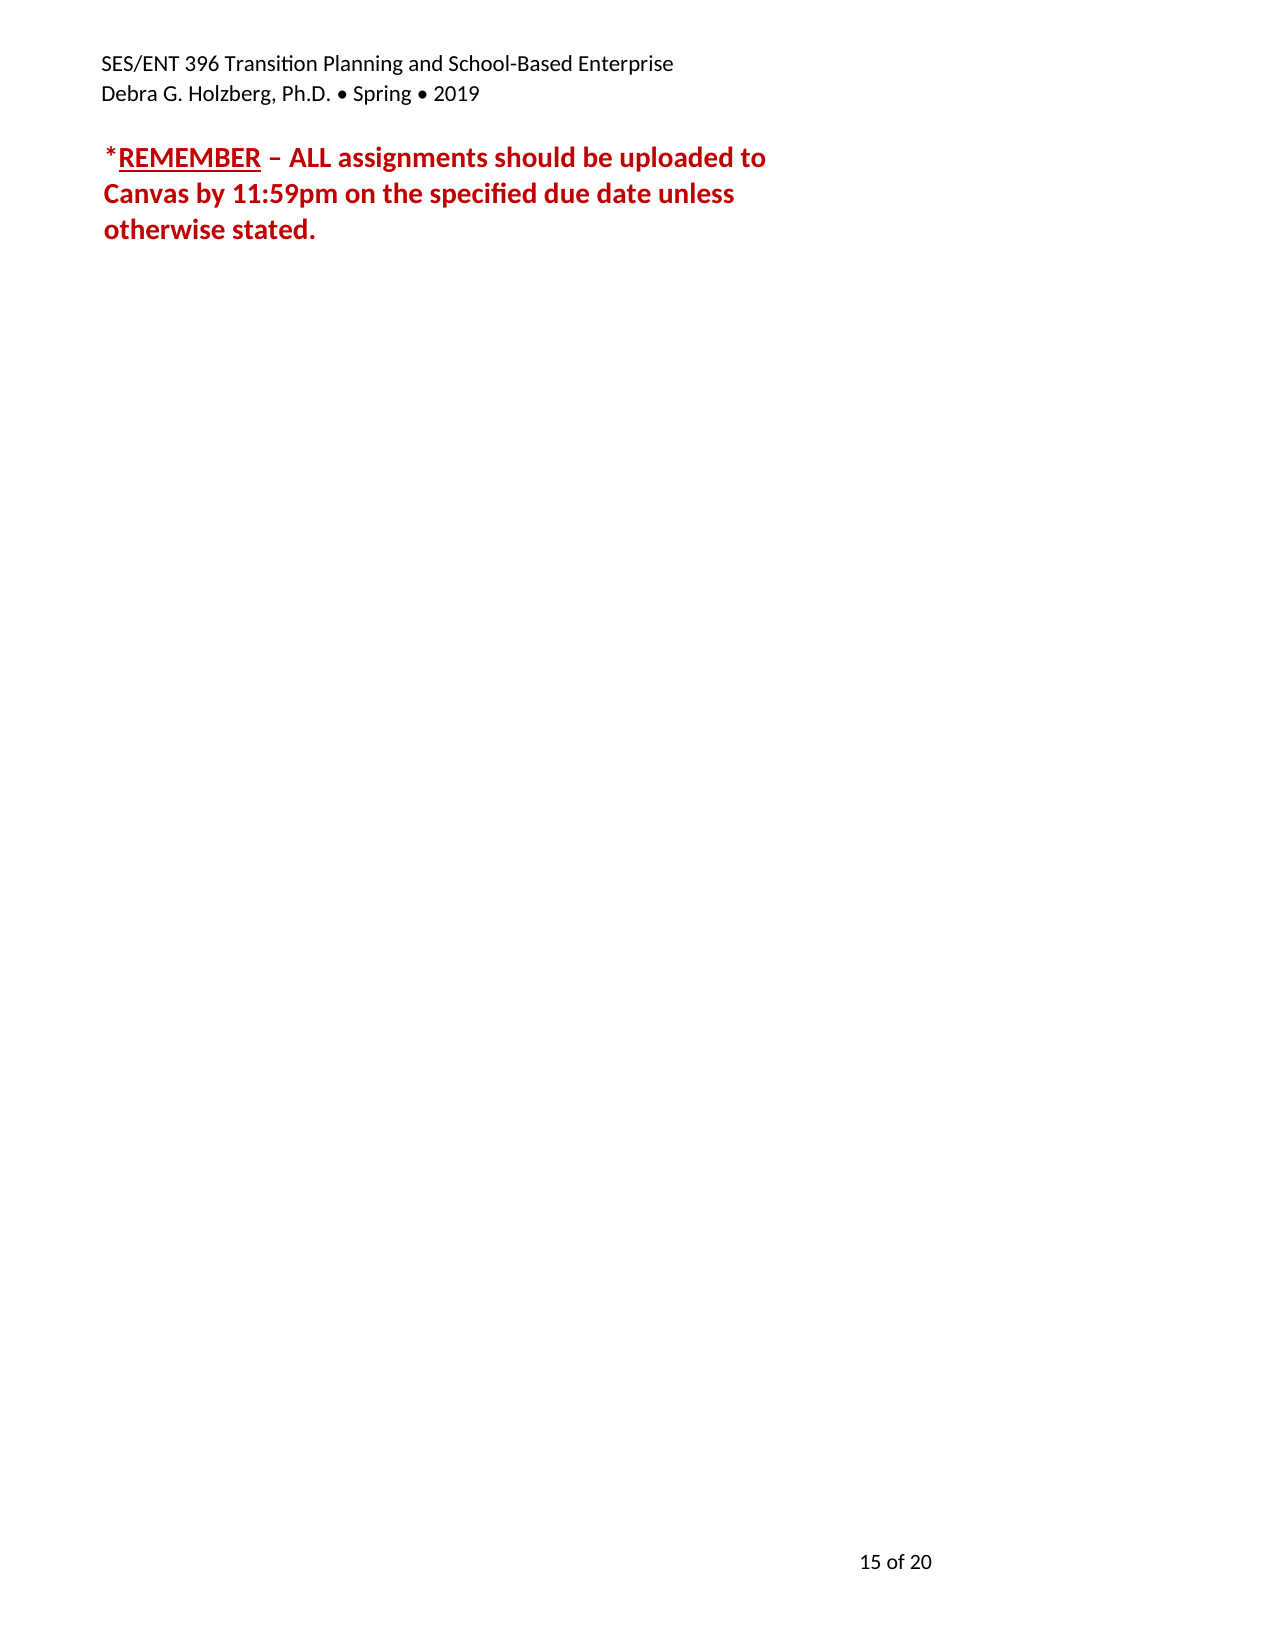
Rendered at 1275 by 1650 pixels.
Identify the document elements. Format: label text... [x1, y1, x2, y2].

text *REMEMBER – ALL assignments should be uploaded to Canvas by 11:59pm on the specified due date unless otherwise stated. [104, 139, 803, 246]
